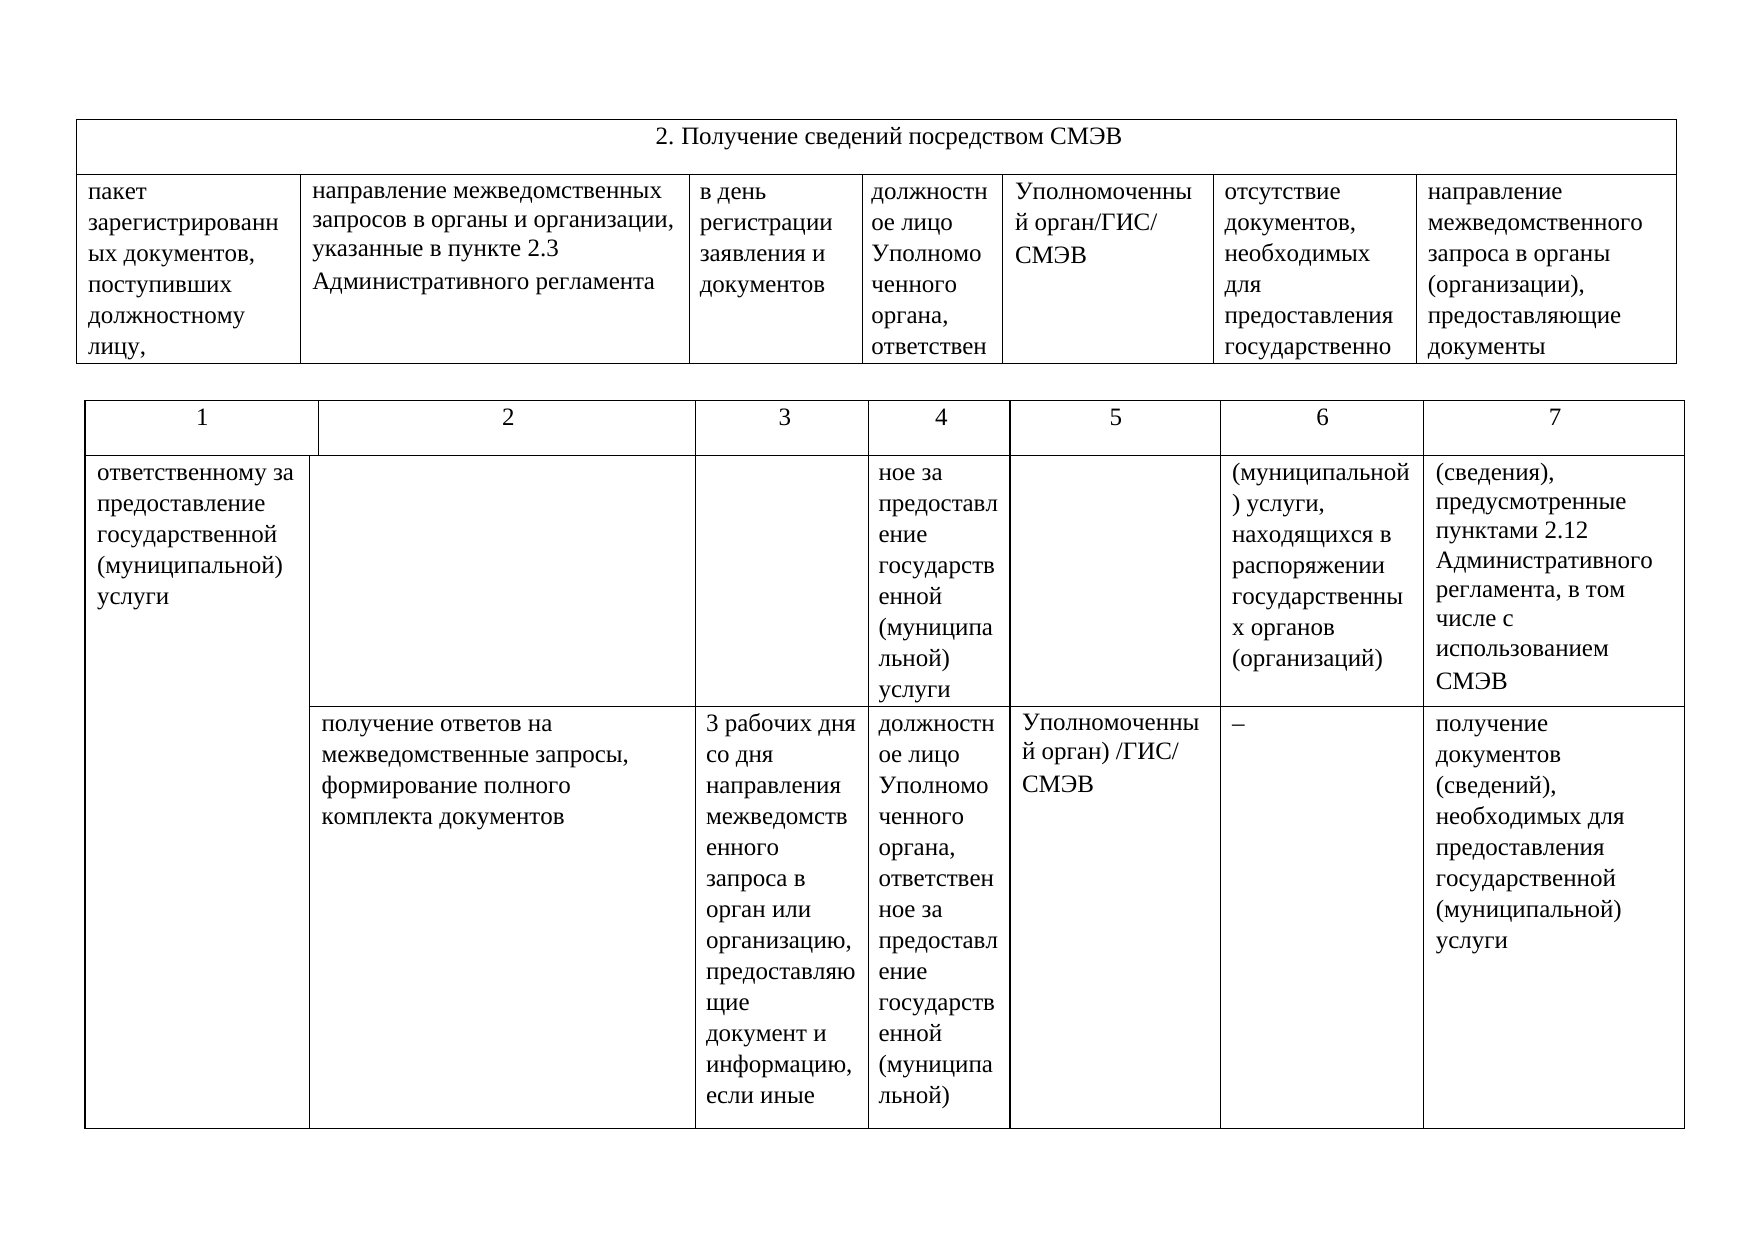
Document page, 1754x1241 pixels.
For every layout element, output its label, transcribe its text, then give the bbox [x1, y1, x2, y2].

table_header 2 [319, 401, 683, 455]
table_header 3 [696, 401, 868, 455]
table_header 4 [869, 401, 1009, 455]
table_header [683, 401, 695, 455]
table_cell [310, 456, 683, 706]
table_cell ответственному за предоставление государственной (муниципальной) услуги [86, 456, 309, 1128]
table_cell Уполномоченны й орган/ГИС/ СМЭВ [1003, 175, 1213, 362]
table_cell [1011, 707, 1220, 1128]
table_cell направление межведомственных запросов в органы и организации, указанные в пункте 2.3 Административного регламента [301, 175, 689, 362]
table_cell отсутствие документов, необходимых для предоставления государственно [1214, 175, 1416, 362]
table_cell [683, 456, 695, 706]
table_cell пакет зарегистрированн ых документов, поступивших должностному лицу, [77, 175, 300, 362]
table_cell должностн ое лицо Уполномо ченного органа, ответствен [863, 175, 1002, 362]
table_cell ное за предоставл ение государств енной (муниципа льной) услуги [869, 456, 1009, 706]
table_header 6 [1221, 401, 1423, 455]
table_header 7 [1424, 401, 1684, 455]
table_cell (сведения), предусмотренные пунктами 2.12 Административного регламента, в том числе с использованием СМЭВ [1424, 456, 1684, 706]
table_cell – [1221, 707, 1423, 1128]
table_header 5 [1011, 401, 1220, 455]
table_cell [696, 707, 868, 1128]
table_cell [683, 707, 695, 1128]
table_cell [1011, 456, 1220, 706]
table_cell 2. Получение сведений посредством СМЭВ [301, 120, 1676, 174]
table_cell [310, 707, 683, 1128]
table_cell [696, 456, 868, 706]
table_cell (муниципальной ) услуги, находящихся в распоряжении государственны х органов (организаций) [1221, 456, 1423, 706]
table_cell направление межведомственного запроса в органы (организации), предоставляющие документы [1417, 175, 1676, 362]
table_cell в день регистрации заявления и документов [690, 175, 862, 362]
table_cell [1424, 707, 1684, 1128]
table_header 1 [86, 401, 318, 455]
table_cell [77, 120, 301, 174]
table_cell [869, 707, 1009, 1128]
